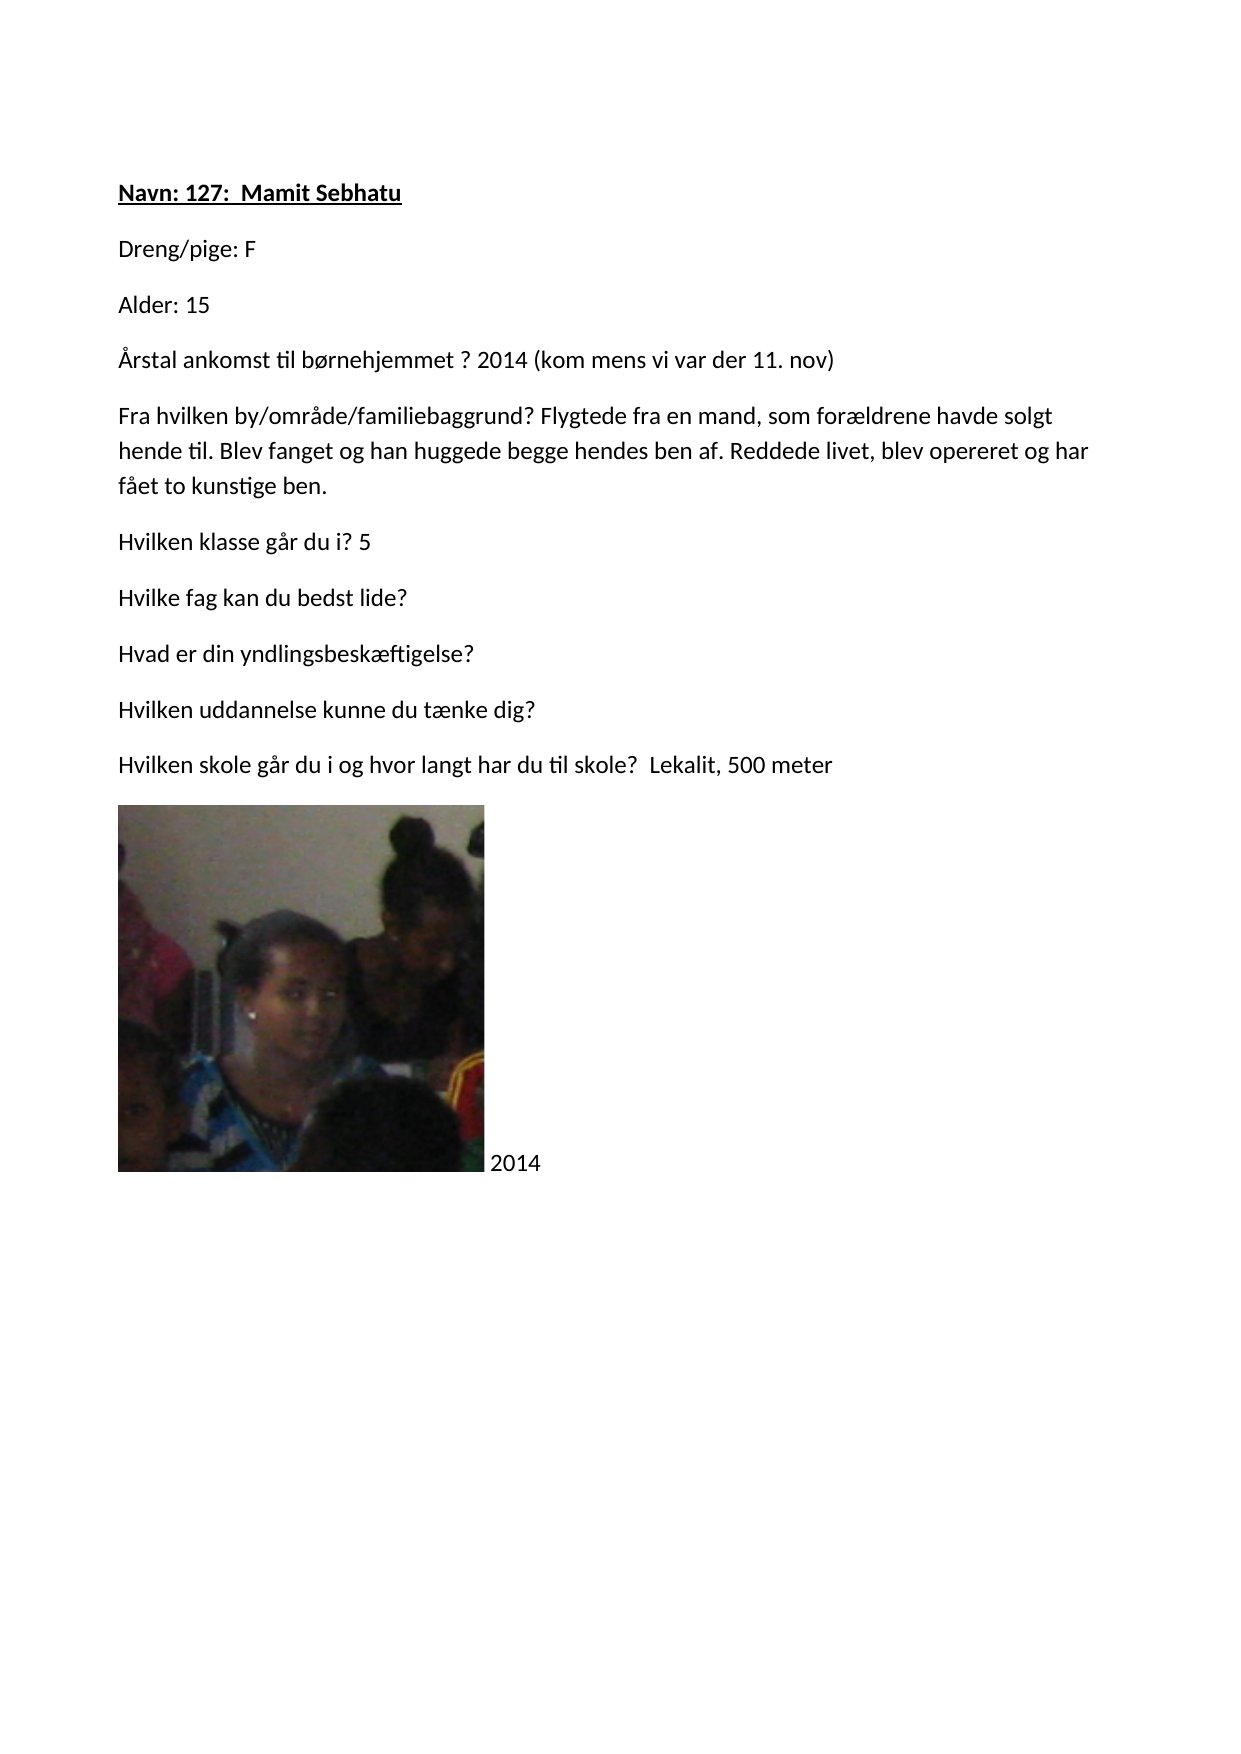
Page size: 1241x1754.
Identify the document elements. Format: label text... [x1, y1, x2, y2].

picture [118, 805, 485, 1172]
text Hvilken skole går du i og hvor langt har du til skole? Lekalit, 500 meter [118, 750, 1122, 780]
text Alder: 15 [118, 289, 1122, 319]
text Hvad er din yndlingsbeskæftigelse? [118, 638, 1122, 668]
text Hvilken uddannelse kunne du tænke dig? [118, 694, 1122, 724]
text Hvilken klasse går du i? 5 [118, 526, 1122, 557]
text Årstal ankomst til børnehjemmet ? 2014 (kom mens vi var der 11. nov) [118, 345, 1122, 375]
text Navn: 127: Mamit Sebhatu [118, 177, 1122, 208]
text Hvilke fag kan du bedst lide? [118, 582, 1122, 613]
text Dreng/pige: F [118, 233, 1122, 263]
text Fra hvilken by/område/familiebaggrund? Flygtede fra en mand, som forældrene havde solgt hende til. Blev fanget og han huggede begge hendes ben af. Reddede livet, blev opereret og har fået to kunstige ben. [118, 401, 1122, 501]
